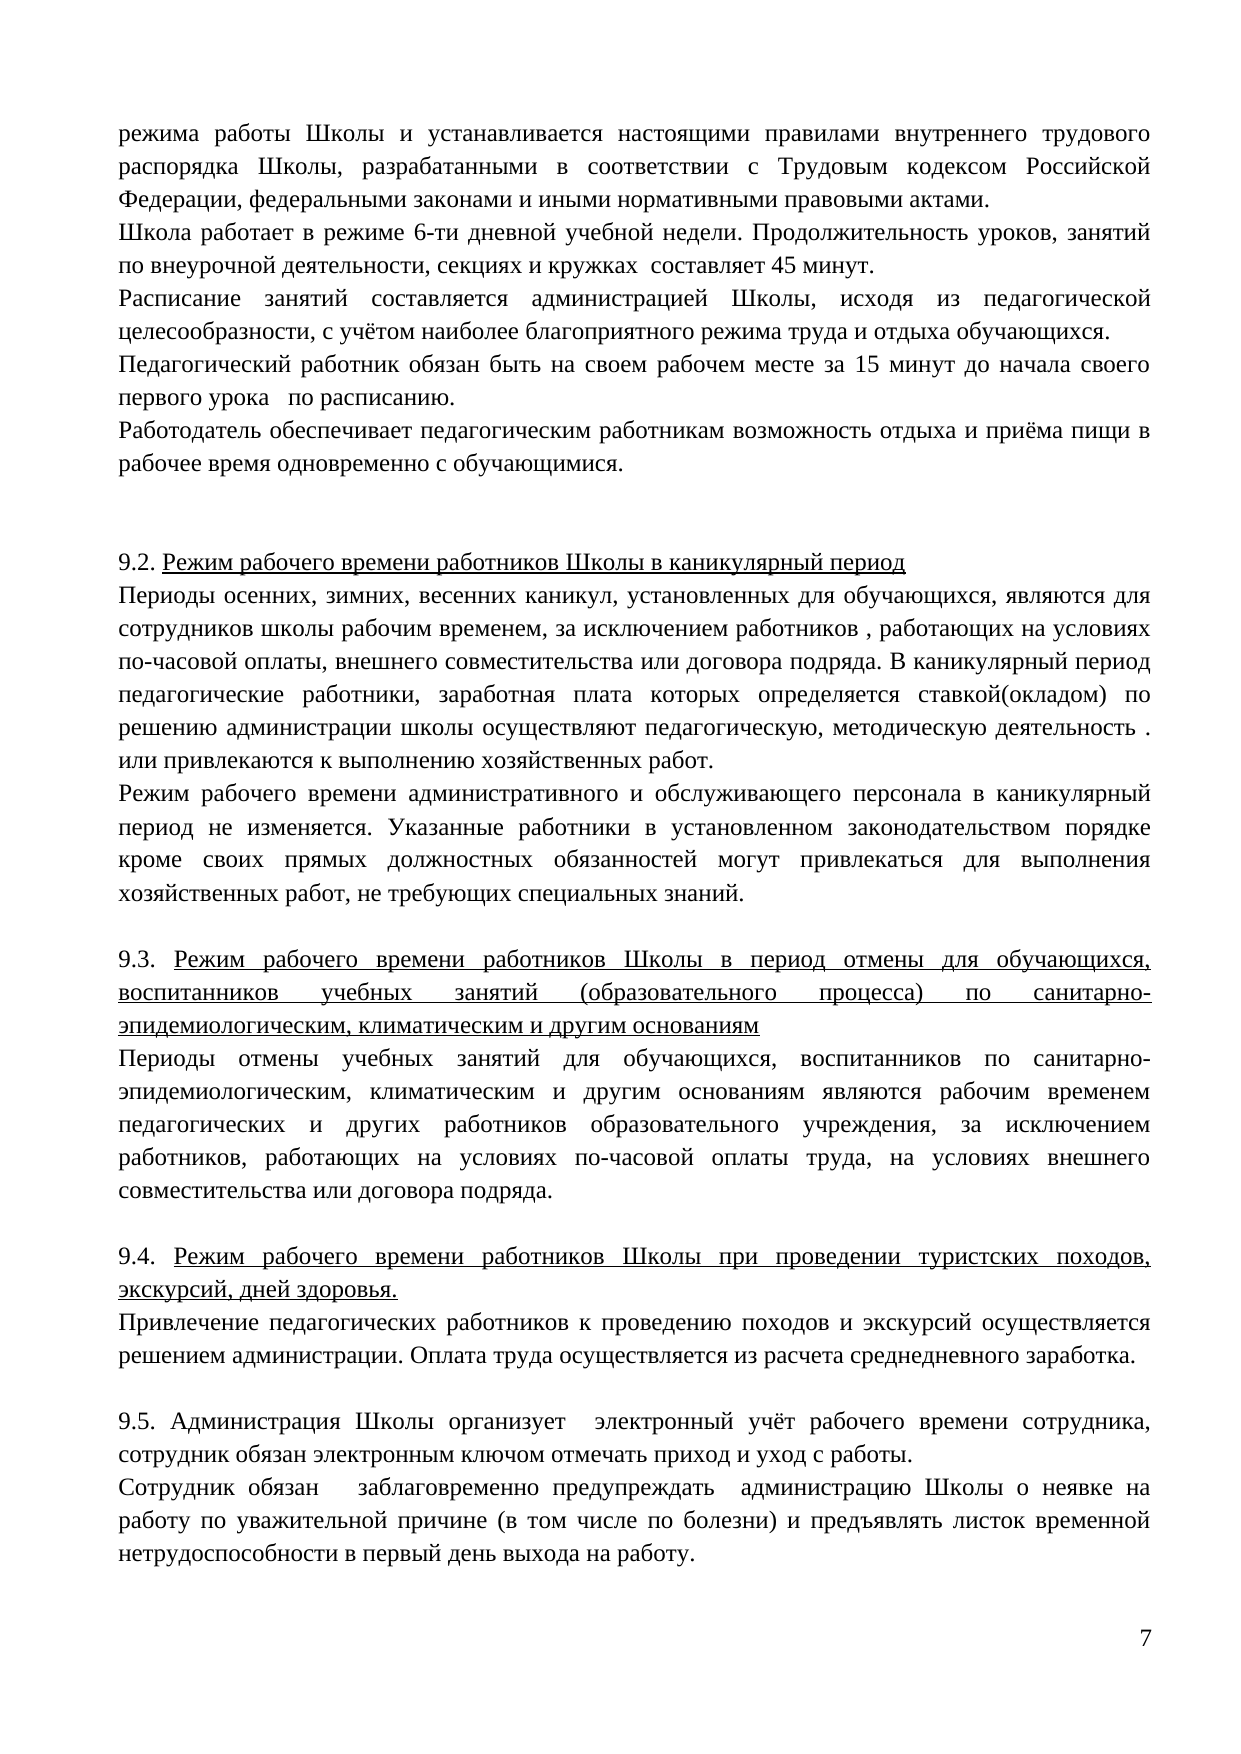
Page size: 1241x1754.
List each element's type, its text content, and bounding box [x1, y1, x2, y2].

text Периоды отмены учебных занятий для обучающихся, воспитанников по санитарно-эпидемиологическим, климатическим и другим основаниям являются рабочим временем педагогических и других работников образовательного учреждения, за исключением работников, работающих на условиях по-часовой оплаты труда, на условиях внешнего совместительства или договора подряда. [118, 1043, 1152, 1203]
text Привлечение педагогических работников к проведению походов и экскурсий осуществляется решением администрации. Оплата труда осуществляется из расчета среднедневного заработка. [118, 1307, 1152, 1369]
text Школа работает в режиме 6-ти дневной учебной недели. Продолжительность уроков, занятий по внеурочной деятельности, секциях и кружках составляет 45 минут. [118, 217, 1152, 279]
text Педагогический работник обязан быть на своем рабочем месте за 15 минут до начала своего первого урока по расписанию. [118, 349, 1152, 411]
text 9.2. Режим рабочего времени работников Школы в каникулярный период [118, 547, 1152, 576]
text 9.3. Режим рабочего времени работников Школы в период отмены для обучающихся, воспитанников учебных занятий (образовательного процесса) по санитарно-эпидемиологическим, климатическим и другим основаниям [118, 1003, 1152, 1038]
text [118, 118, 1152, 213]
text Расписание занятий составляется администрацией Школы, исходя из педагогической целесообразности, с учётом наиболее благоприятного режима труда и отдыха обучающихся. [118, 283, 1152, 345]
text Работодатель обеспечивает педагогическим работникам возможность отдыха и приёма пищи в рабочее время одновременно с обучающимися. [118, 415, 1152, 477]
text Сотрудник обязан заблаговременно предупреждать администрацию Школы о неявке на работу по уважительной причине (в том числе по болезни) и предъявлять листок временной нетрудоспособности в первый день выхода на работу. [118, 1472, 1152, 1567]
text 9.4. Режим рабочего времени работников Школы при проведении туристских походов, экскурсий, дней здоровья. [118, 1241, 1152, 1303]
text Режим рабочего времени административного и обслуживающего персонала в каникулярный период не изменяется. Указанные работники в установленном законодательством порядке кроме своих прямых должностных обязанностей могут привлекаться для выполнения хозяйственных работ, не требующих специальных знаний. [118, 778, 1152, 906]
text Периоды осенних, зимних, весенних каникул, установленных для обучающихся, являются для сотрудников школы рабочим временем, за исключением работников , работающих на условиях по-часовой оплаты, внешнего совместительства или договора подряда. В каникулярный период педагогические работники, заработная плата которых определяется ставкой(окладом) по решению администрации школы осуществляют педагогическую, методическую деятельность . или привлекаются к выполнению хозяйственных работ. [118, 580, 1152, 774]
text 9.3. Режим рабочего времени работников Школы в период отмены для обучающихся, воспитанников учебных занятий (образовательного процесса) по санитарно-эпидемиологическим, климатическим и другим основаниям [118, 944, 1152, 1002]
text 9.5. Администрация Школы организует электронный учёт рабочего времени сотрудника, сотрудник обязан электронным ключом отмечать приход и уход с работы. [118, 1406, 1152, 1468]
